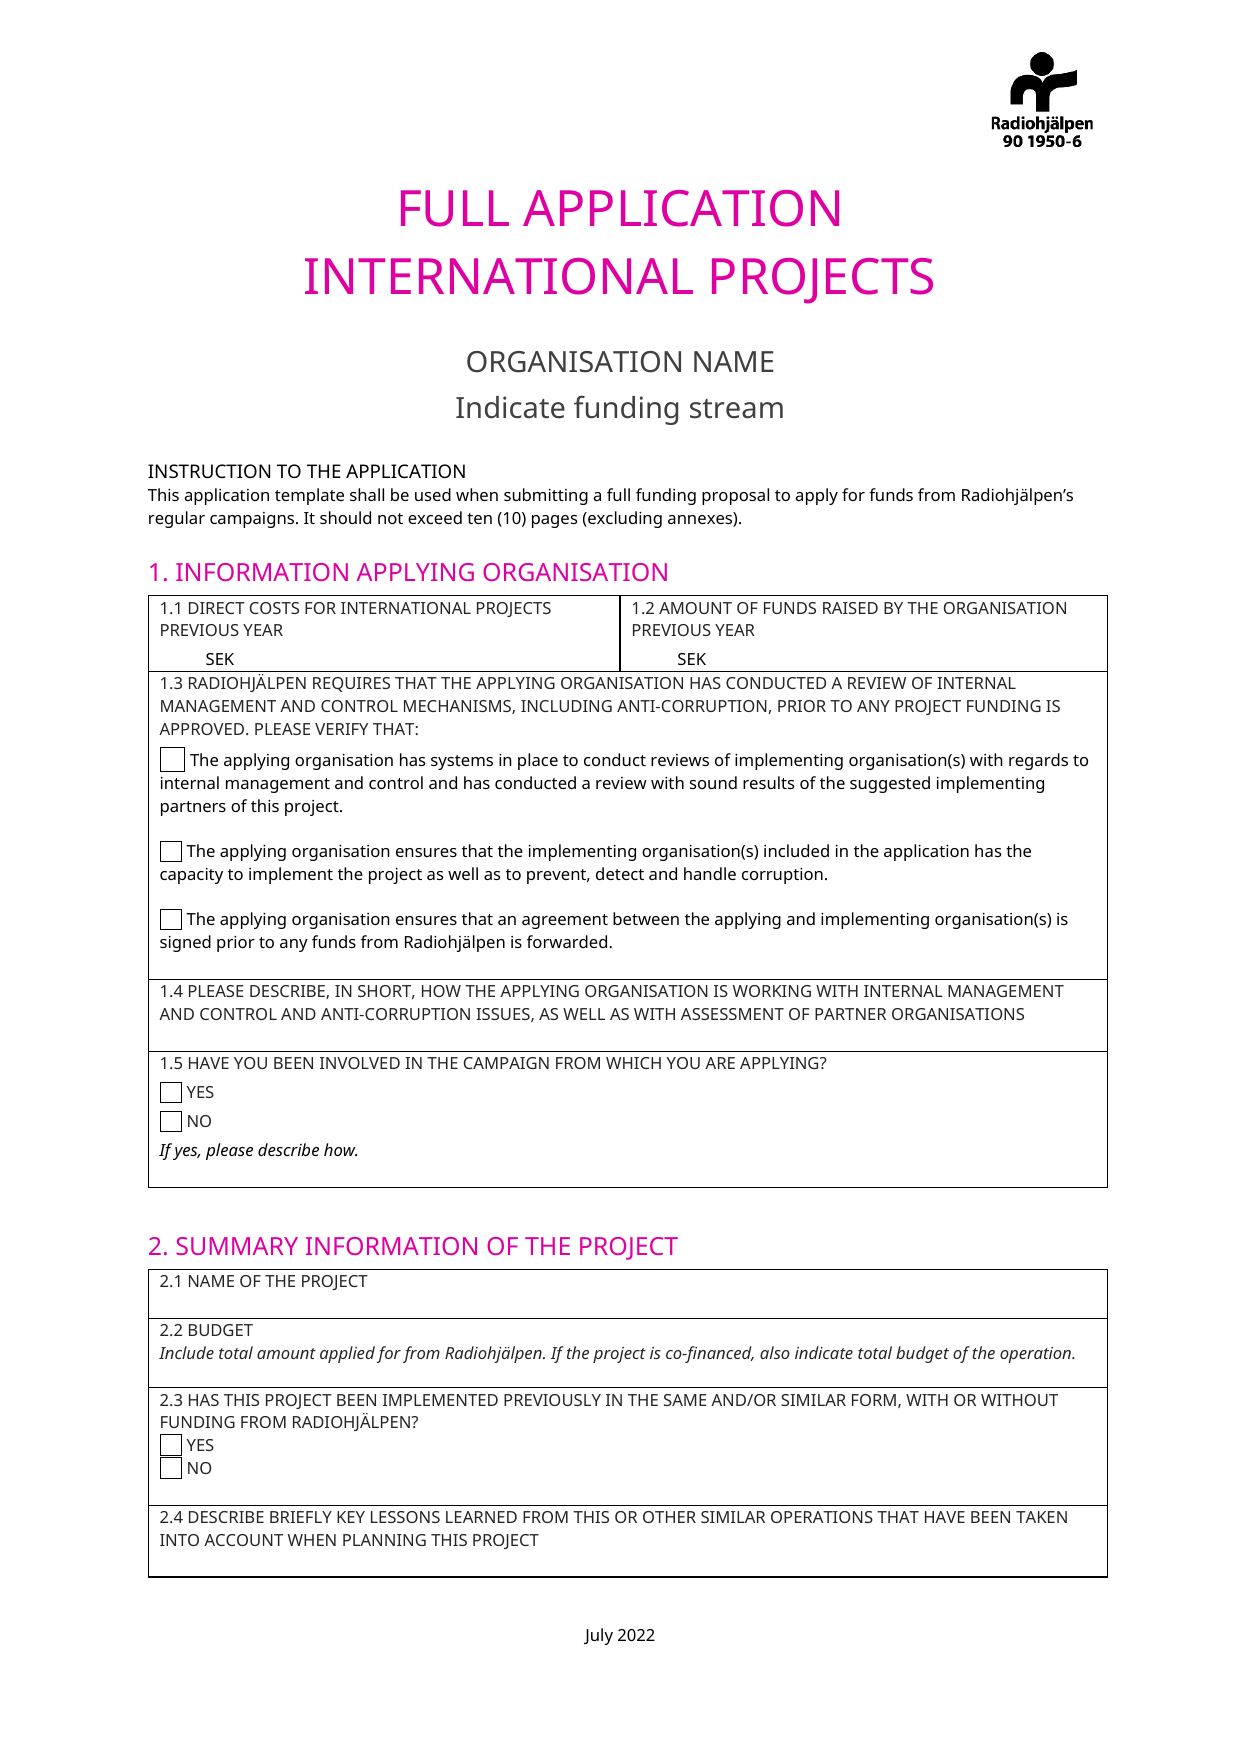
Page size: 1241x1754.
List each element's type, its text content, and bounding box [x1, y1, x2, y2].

picture [991, 52, 1093, 147]
subtitle 1. INFORMATION APPLYING ORGANISATION [148, 555, 1093, 589]
table_cell 1.4 PLEASE DESCRIBE, IN SHORT, HOW THE APPLYING ORGANISATION IS WORKING WITH INTERNAL MANAGEMENT AND CONTROL AND ANTI-CORRUPTION ISSUES, AS WELL AS WITH ASSESSMENT OF PARTNER ORGANISATIONS [149, 980, 1107, 1051]
text This application template shall be used when submitting a full funding proposal to apply for funds from Radiohjälpen’s regular campaigns. It should not exceed ten (10) pages (excluding annexes). [148, 484, 1093, 529]
subtitle ORGANISATION NAME [148, 341, 1093, 381]
table_cell 1.5 HAVE YOU BEEN INVOLVED IN THE CAMPAIGN FROM WHICH YOU ARE APPLYING? YES NO If yes, please describe how. [149, 1052, 1107, 1187]
table_cell 2.2 BUDGET Include total amount applied for from Radiohjälpen. If the project is co-financed, also indicate total budget of the operation. [149, 1319, 1107, 1387]
subtitle INTERNATIONAL PROJECTS [148, 241, 1093, 309]
subtitle 2. SUMMARY INFORMATION OF THE PROJECT [148, 1228, 1093, 1262]
table_cell 2.4 DESCRIBE BRIEFLY KEY LESSONS LEARNED FROM THIS OR OTHER SIMILAR OPERATIONS THAT HAVE BEEN TAKEN INTO ACCOUNT WHEN PLANNING THIS PROJECT [149, 1506, 1107, 1576]
table_cell 2.3 HAS THIS PROJECT BEEN IMPLEMENTED PREVIOUSLY IN THE SAME AND/OR SIMILAR FORM, WITH OR WITHOUT FUNDING FROM RADIOHJÄLPEN? YES NO [149, 1388, 1107, 1504]
table_header 2.1 NAME OF THE PROJECT [149, 1270, 1107, 1318]
table_header 1.2 AMOUNT OF FUNDS RAISED BY THE ORGANISATION PREVIOUS YEAR SEK [621, 596, 1107, 671]
table_header 1.1 DIRECT COSTS FOR INTERNATIONAL PROJECTS PREVIOUS YEAR SEK [149, 596, 619, 671]
text INSTRUCTION TO THE APPLICATION [148, 458, 1093, 484]
subtitle FULL APPLICATION [148, 173, 1093, 241]
table_cell 1.3 RADIOHJÄLPEN REQUIRES THAT THE APPLYING ORGANISATION HAS CONDUCTED A REVIEW OF INTERNAL MANAGEMENT AND CONTROL MECHANISMS, INCLUDING ANTI-CORRUPTION, PRIOR TO ANY PROJECT FUNDING IS APPROVED. PLEASE VERIFY THAT: The applying organisation has systems in place to conduct reviews of implementing organisation(s) with regards to internal management and control and has conducted a review with sound results of the suggested implementing partners of this project. The applying organisation ensures that the implementing organisation(s) included in the application has the capacity to implement the project as well as to prevent, detect and handle corruption. The applying organisation ensures that an agreement between the applying and implementing organisation(s) is signed prior to any funds from Radiohjälpen is forwarded. [149, 672, 1107, 979]
